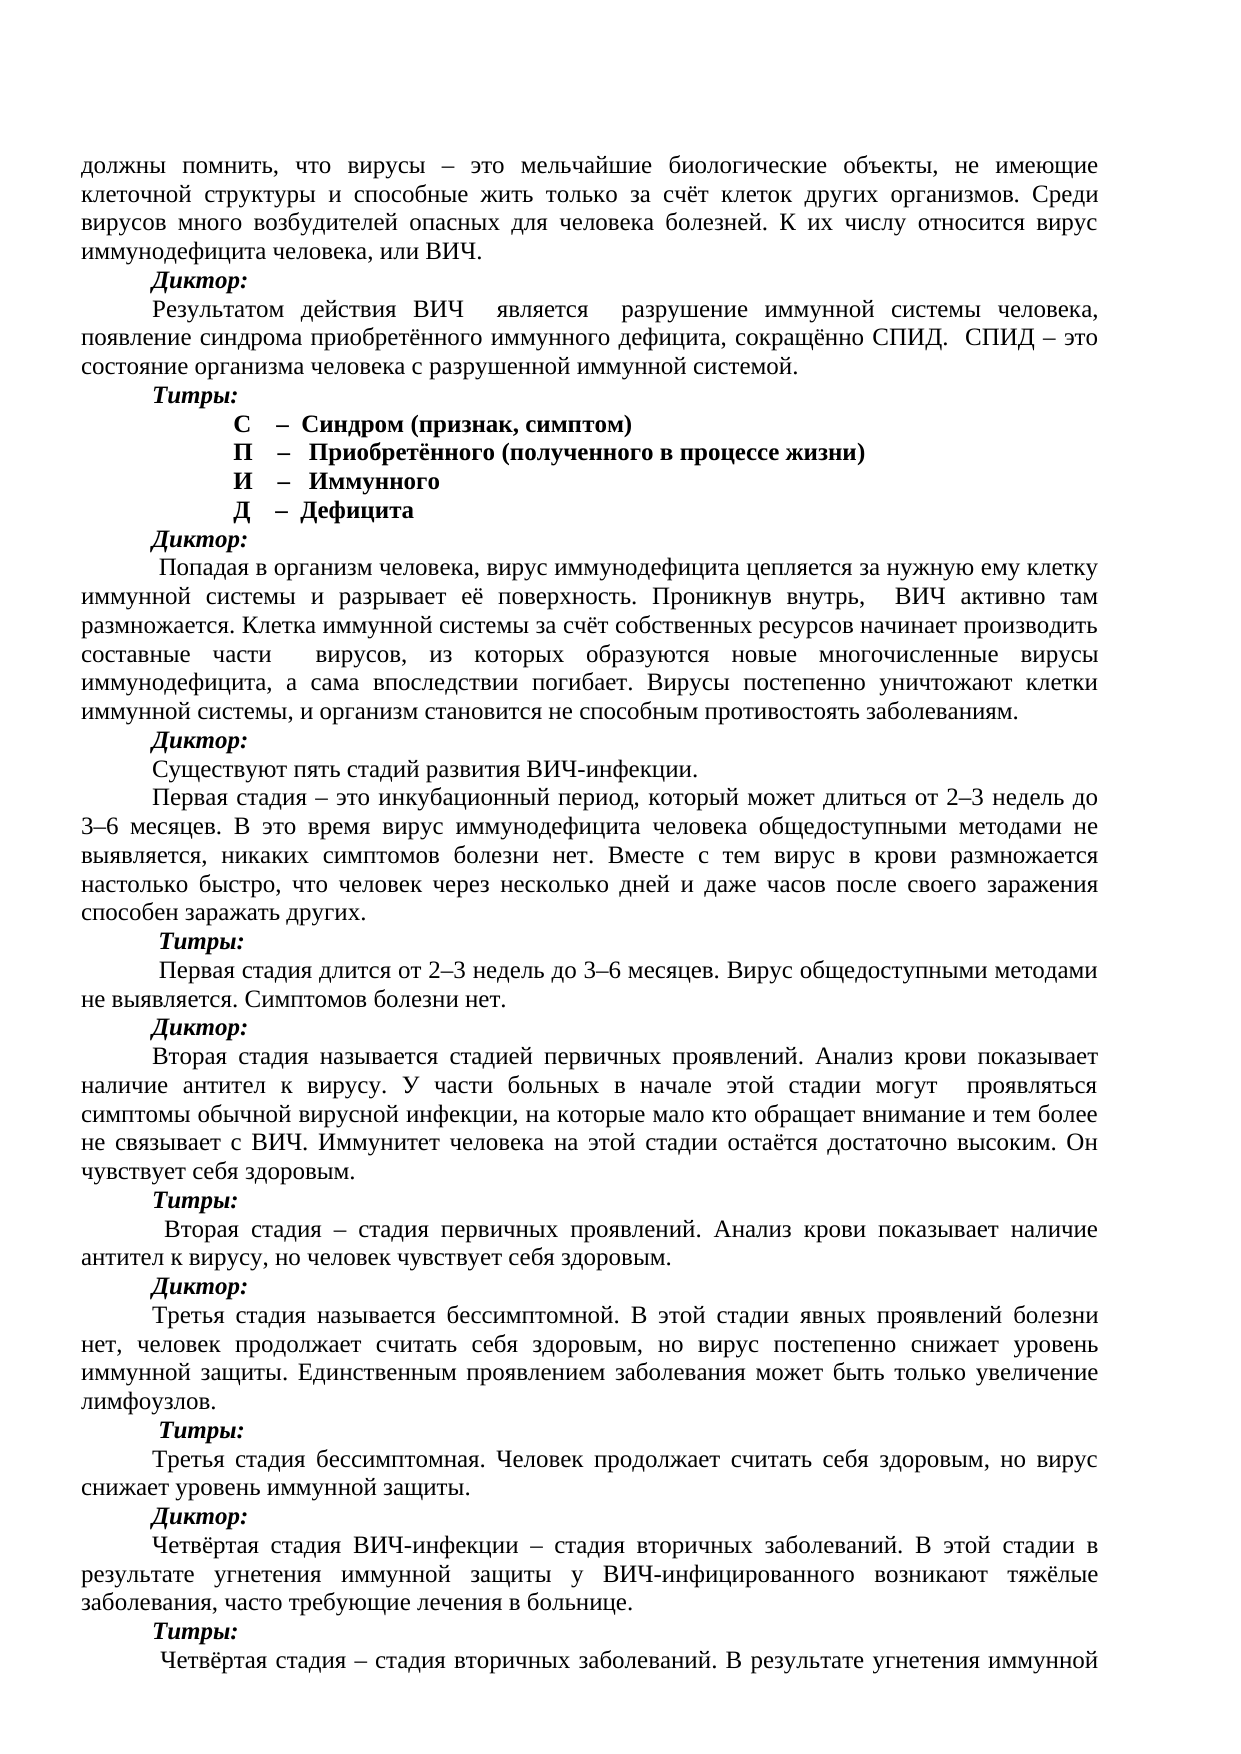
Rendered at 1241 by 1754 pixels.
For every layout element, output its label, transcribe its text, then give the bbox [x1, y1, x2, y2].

text С – Синдром (признак, симптом) [81, 409, 1099, 437]
text Титры: [81, 1616, 1099, 1645]
text И – Иммунного [81, 466, 1099, 495]
text Диктор: [81, 1501, 1099, 1530]
text Вторая стадия называется стадией первичных проявлений. Анализ крови показывает наличие антител к вирусу. У части больных в начале этой стадии могут проявляться симптомы обычной вирусной инфекции, на которые мало кто обращает внимание и тем более не связывает с ВИЧ. Иммунитет человека на этой стадии остаётся достаточно высоким. Он чувствует себя здоровым. [81, 1041, 1099, 1185]
text П – Приобретённого (полученного в процессе жизни) [81, 437, 1099, 466]
text Первая стадия длится от 2–3 недель до 3–6 месяцев. Вирус общедоступными методами не выявляется. Симптомов болезни нет. [81, 955, 1099, 1012]
text Третья стадия бессимптомная. Человек продолжает считать себя здоровым, но вирус снижает уровень иммунной защиты. [81, 1444, 1099, 1501]
text Третья стадия называется бессимптомной. В этой стадии явных проявлений болезни нет, человек продолжает считать себя здоровым, но вирус постепенно снижает уровень иммунной защиты. Единственным проявлением заболевания может быть только увеличение лимфоузлов. [81, 1300, 1099, 1415]
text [81, 150, 1099, 265]
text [81, 1645, 1099, 1674]
text Диктор: [81, 1012, 1099, 1041]
text Д – Дефицита [81, 495, 1099, 524]
text Титры: [81, 926, 1099, 955]
text Титры: [81, 380, 1099, 409]
text Существуют пять стадий развития ВИЧ-инфекции. [81, 754, 1099, 782]
text Титры: [81, 1415, 1099, 1444]
text Диктор: [81, 265, 1099, 294]
text Четвёртая стадия ВИЧ-инфекции – стадия вторичных заболеваний. В этой стадии в результате угнетения иммунной защиты у ВИЧ-инфицированного возникают тяжёлые заболевания, часто требующие лечения в больнице. [81, 1530, 1099, 1616]
text Диктор: [81, 524, 1099, 552]
text Диктор: [81, 1271, 1099, 1300]
text Результатом действия ВИЧ является разрушение иммунной системы человека, появление синдрома приобретённого иммунного дефицита, сокращённо СПИД. СПИД – это состояние организма человека с разрушенной иммунной системой. [81, 294, 1099, 380]
text Первая стадия – это инкубационный период, который может длиться от 2–3 недель до 3–6 месяцев. В это время вирус иммунодефицита человека общедоступными методами не выявляется, никаких симптомов болезни нет. Вместе с тем вирус в крови размножается настолько быстро, что человек через несколько дней и даже часов после своего заражения способен заражать других. [81, 782, 1099, 926]
text Титры: [81, 1185, 1099, 1214]
text Диктор: [81, 725, 1099, 754]
text Вторая стадия – стадия первичных проявлений. Анализ крови показывает наличие антител к вирусу, но человек чувствует себя здоровым. [81, 1214, 1099, 1271]
text Попадая в организм человека, вирус иммунодефицита цепляется за нужную ему клетку иммунной системы и разрывает её поверхность. Проникнув внутрь, ВИЧ активно там размножается. Клетка иммунной системы за счёт собственных ресурсов начинает производить составные части вирусов, из которых образуются новые многочисленные вирусы иммунодефицита, а сама впоследствии погибает. Вирусы постепенно уничтожают клетки иммунной системы, и организм становится не способным противостоять заболеваниям. [81, 552, 1099, 725]
